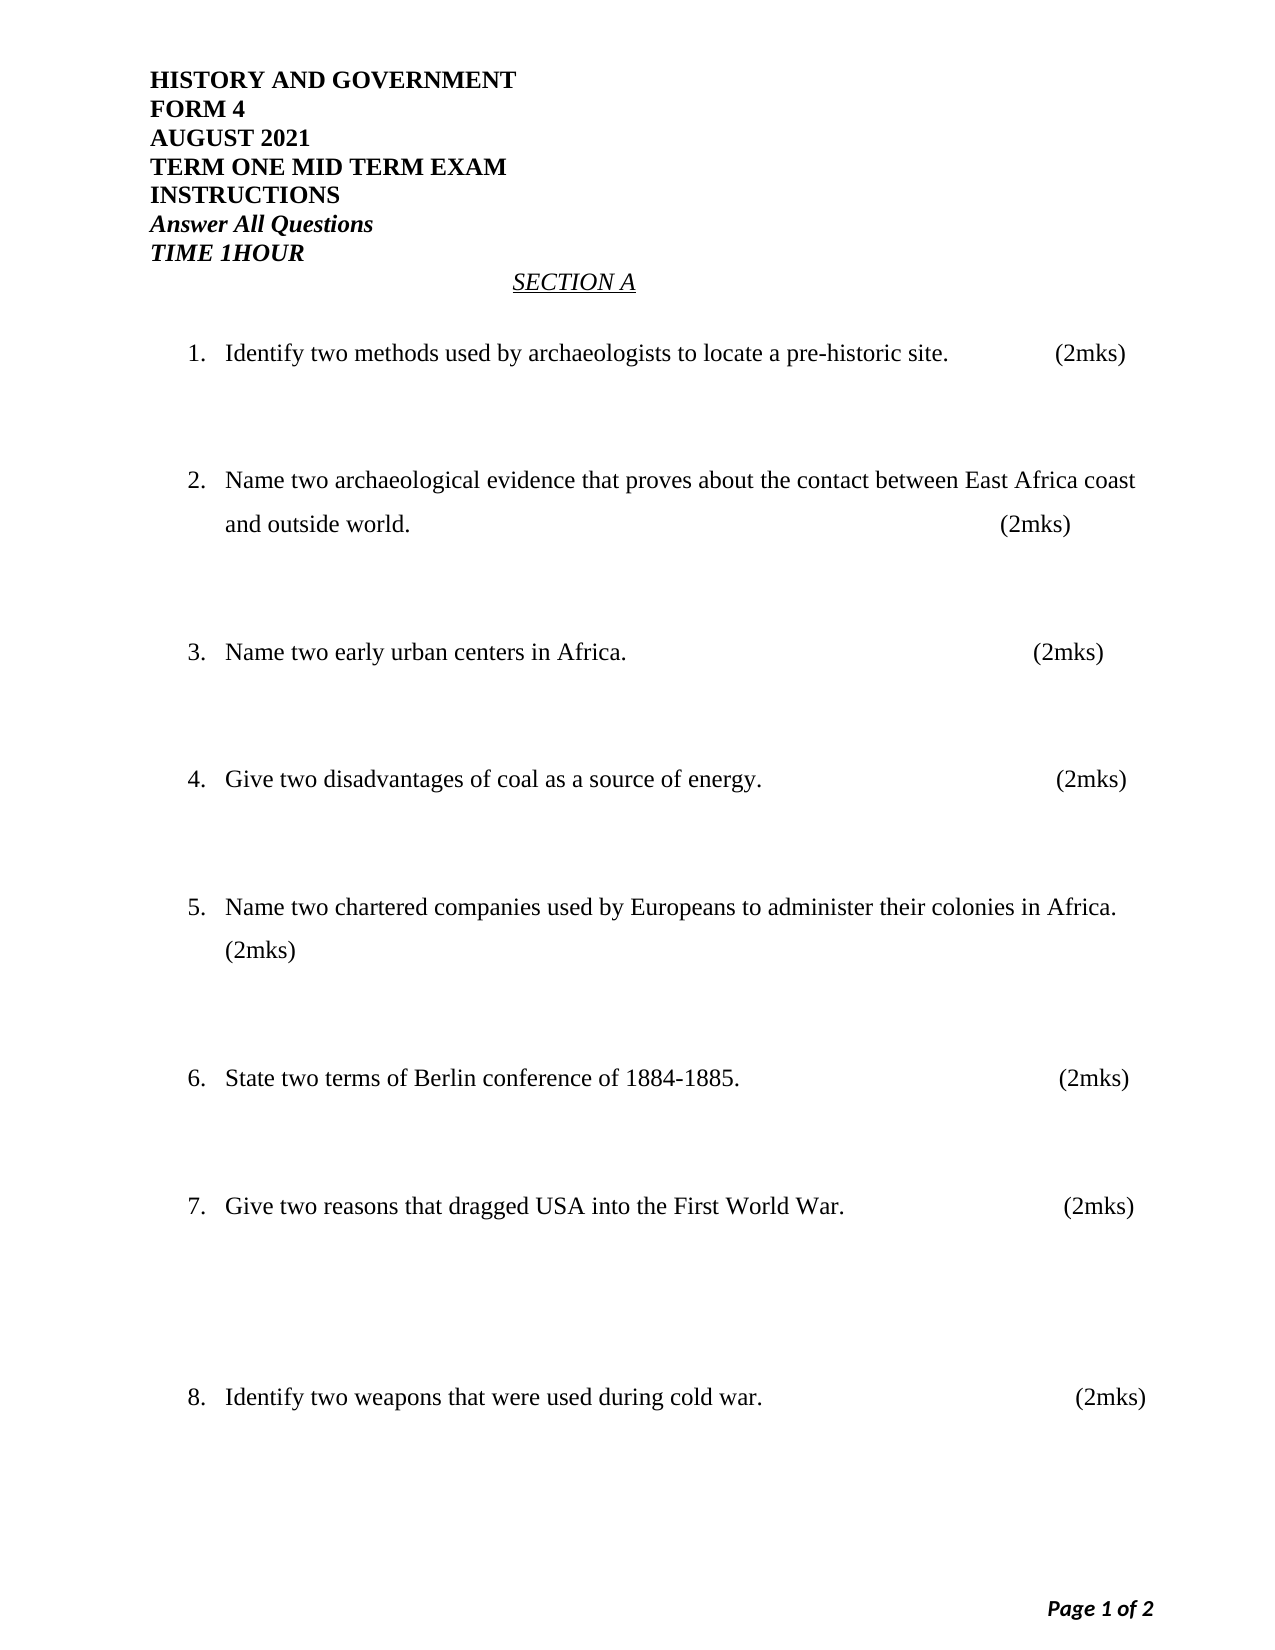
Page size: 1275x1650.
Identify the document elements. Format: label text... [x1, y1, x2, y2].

text SECTION A [150, 267, 1153, 296]
text TIME 1HOUR [150, 238, 1153, 267]
list State two terms of Berlin conference of 1884-1885. (2mks) [187, 1063, 1153, 1092]
list Give two reasons that dragged USA into the First World War. (2mks) [187, 1191, 1153, 1220]
text HISTORY AND GOVERNMENT [150, 66, 1153, 94]
text INSTRUCTIONS [150, 181, 1153, 209]
text AUGUST 2021 [150, 123, 1153, 152]
text FORM 4 [150, 94, 1153, 123]
list Give two disadvantages of coal as a source of energy. (2mks) [187, 764, 1153, 793]
list Identify two weapons that were used during cold war. (2mks) [187, 1382, 1153, 1411]
list Name two early urban centers in Africa. (2mks) [187, 637, 1153, 665]
text TERM ONE MID TERM EXAM [150, 152, 1153, 181]
list Name two archaeological evidence that proves about the contact between East Africa coast and outside world. (2mks) [187, 466, 1153, 537]
text Answer All Questions [150, 209, 1153, 238]
list Identify two methods used by archaeologists to locate a pre-historic site. (2mks) [187, 338, 1153, 366]
list Name two chartered companies used by Europeans to administer their colonies in Africa. (2mks) [187, 892, 1153, 964]
